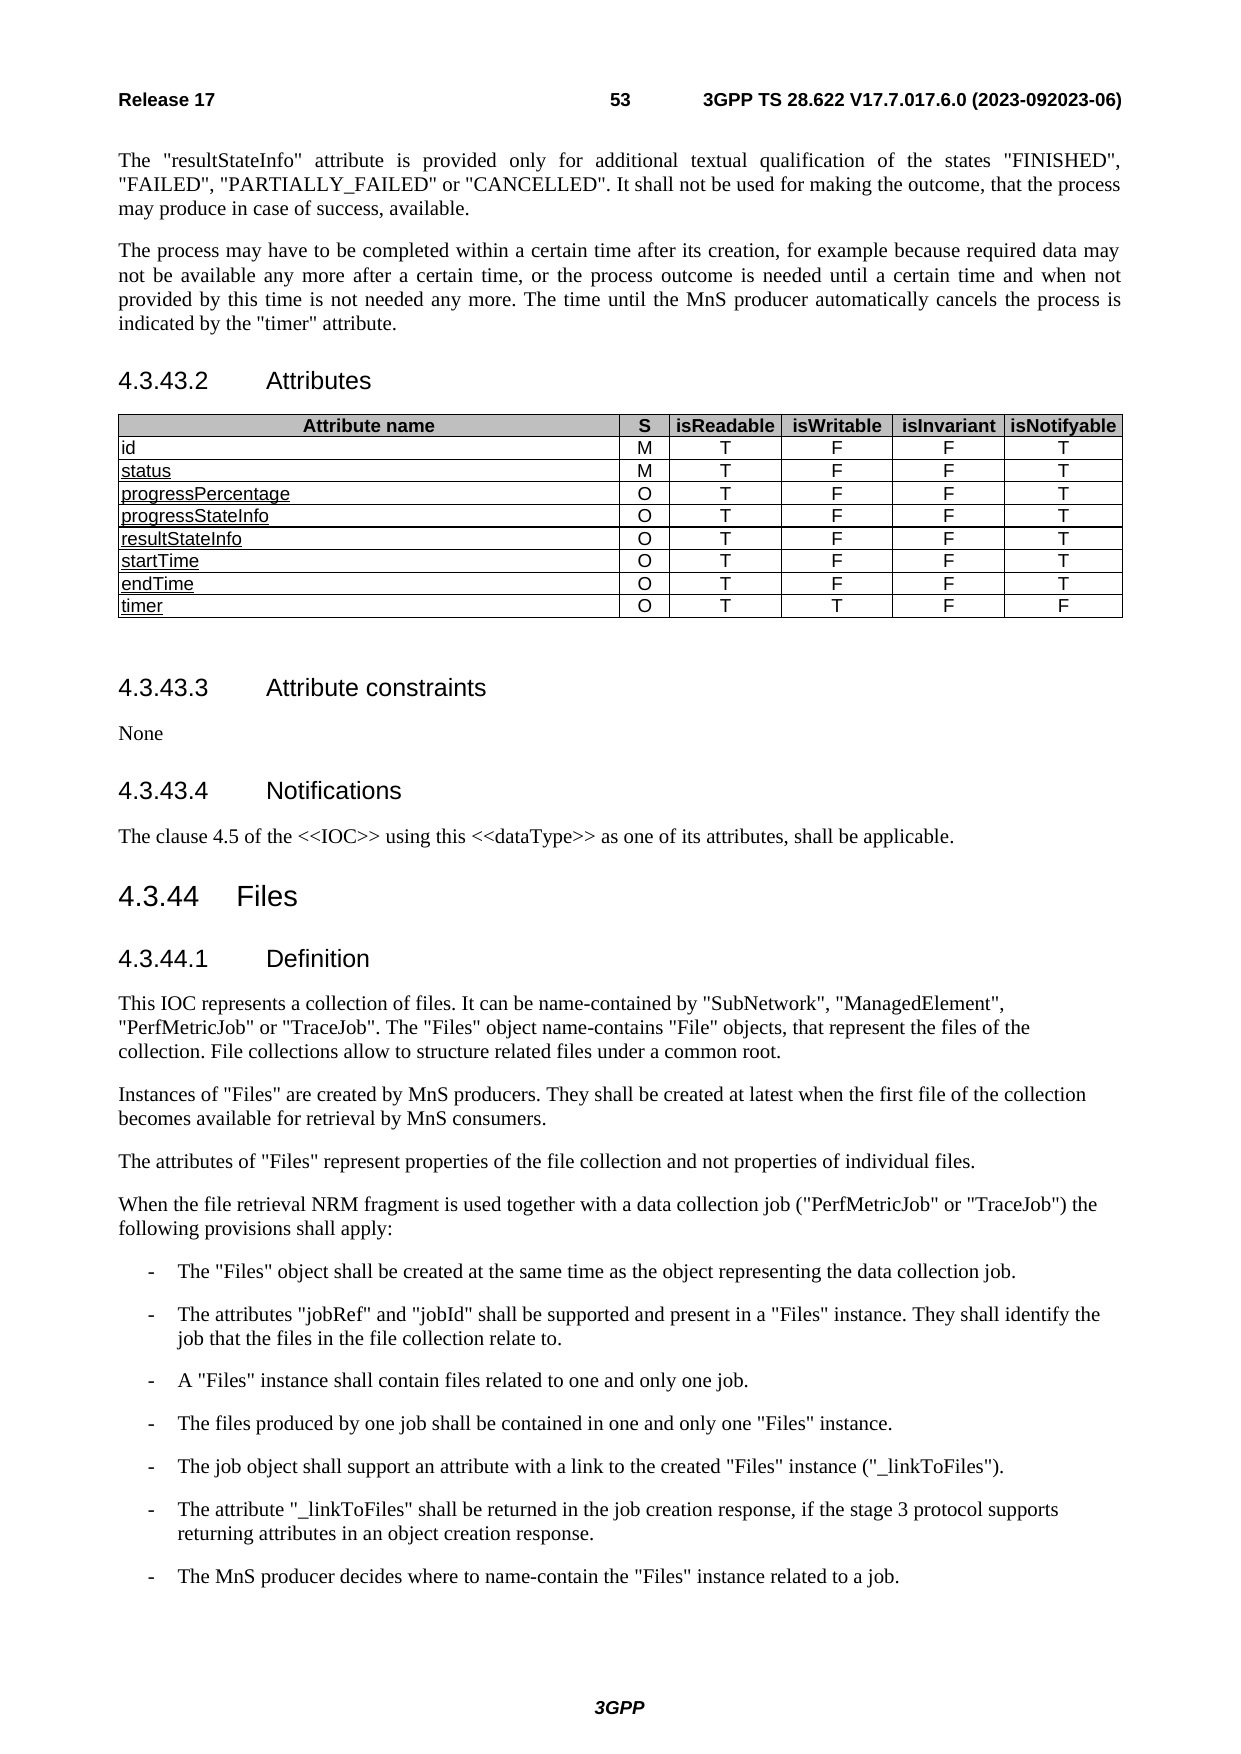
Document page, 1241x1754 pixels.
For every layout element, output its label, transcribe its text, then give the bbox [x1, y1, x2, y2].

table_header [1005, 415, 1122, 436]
text - A "Files" instance shall contain files related to one and only one job. [148, 1368, 1122, 1392]
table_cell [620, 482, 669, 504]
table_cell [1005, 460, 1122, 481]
text - The files produced by one job shall be contained in one and only one "Files" instance. [148, 1411, 1122, 1435]
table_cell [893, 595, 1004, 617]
text - The attribute "_linkToFiles" shall be returned in the job creation response, if the stage 3 protocol supports returning attributes in an object creation response. [148, 1497, 1122, 1545]
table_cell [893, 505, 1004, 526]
text - The "Files" object shall be created at the same time as the object representing the data collection job. [148, 1259, 1122, 1283]
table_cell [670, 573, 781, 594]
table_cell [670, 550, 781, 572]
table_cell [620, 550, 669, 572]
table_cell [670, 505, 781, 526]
subtitle 4.3.43.2 Attributes [118, 366, 1122, 395]
text This IOC represents a collection of files. It can be name-contained by "SubNetwork", "ManagedElement", "PerfMetricJob" or "TraceJob". The "Files" object name-contains "File" objects, that represent the files of the collection. File collections allow to structure related files under a common root. [118, 991, 1122, 1063]
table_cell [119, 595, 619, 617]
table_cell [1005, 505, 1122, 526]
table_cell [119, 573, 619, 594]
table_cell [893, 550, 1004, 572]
text - The MnS producer decides where to name-contain the "Files" instance related to a job. [148, 1564, 1122, 1588]
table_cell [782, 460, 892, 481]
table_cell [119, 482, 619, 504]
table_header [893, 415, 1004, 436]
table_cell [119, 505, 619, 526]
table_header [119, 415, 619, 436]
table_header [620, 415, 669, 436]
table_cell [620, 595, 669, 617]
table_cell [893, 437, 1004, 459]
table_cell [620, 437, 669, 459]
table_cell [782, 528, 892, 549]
text When the file retrieval NRM fragment is used together with a data collection job ("PerfMetricJob" or "TraceJob") the following provisions shall apply: [118, 1192, 1122, 1240]
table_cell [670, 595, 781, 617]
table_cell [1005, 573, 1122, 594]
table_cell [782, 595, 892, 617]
subtitle 4.3.43.3 Attribute constraints [118, 673, 1122, 702]
subtitle 4.3.43.4 Notifications [118, 776, 1122, 805]
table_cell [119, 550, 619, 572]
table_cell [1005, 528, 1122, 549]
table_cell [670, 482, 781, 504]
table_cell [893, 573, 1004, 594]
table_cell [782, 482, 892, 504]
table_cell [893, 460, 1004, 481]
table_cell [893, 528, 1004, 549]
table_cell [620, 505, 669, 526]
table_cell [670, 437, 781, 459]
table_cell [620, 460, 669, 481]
text The process may have to be completed within a certain time after its creation, for example because required data may not be available any more after a certain time, or the process outcome is needed until a certain time and when not provided by this time is not needed any more. The time until the MnS producer automatically cancels the process is indicated by the "timer" attribute. [118, 238, 1122, 335]
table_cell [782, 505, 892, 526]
text None [118, 721, 1122, 745]
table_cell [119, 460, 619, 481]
text - The attributes "jobRef" and "jobId" shall be supported and present in a "Files" instance. They shall identify the job that the files in the file collection relate to. [148, 1301, 1122, 1349]
text - The job object shall support an attribute with a link to the created "Files" instance ("_linkToFiles"). [148, 1454, 1122, 1478]
text Instances of "Files" are created by MnS producers. They shall be created at latest when the first file of the collection becomes available for retrieval by MnS consumers. [118, 1082, 1122, 1130]
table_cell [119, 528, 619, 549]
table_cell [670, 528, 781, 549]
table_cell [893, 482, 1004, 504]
text The clause 4.5 of the <<IOC>> using this <<dataType>> as one of its attributes, shall be applicable. [118, 823, 1122, 848]
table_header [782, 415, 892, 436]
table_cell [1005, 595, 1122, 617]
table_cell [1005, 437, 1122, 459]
text The "resultStateInfo" attribute is provided only for additional textual qualification of the states "FINISHED", "FAILED", "PARTIALLY_FAILED" or "CANCELLED". It shall not be used for making the outcome, that the process may produce in case of success, available. [118, 147, 1122, 220]
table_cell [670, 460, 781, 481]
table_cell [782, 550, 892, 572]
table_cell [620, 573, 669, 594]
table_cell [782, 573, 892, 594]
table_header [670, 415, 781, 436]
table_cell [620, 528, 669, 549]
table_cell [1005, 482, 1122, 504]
subtitle 4.3.44 Files [118, 879, 1122, 912]
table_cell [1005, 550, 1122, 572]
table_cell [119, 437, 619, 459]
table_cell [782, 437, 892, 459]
subtitle 4.3.44.1 Definition [118, 944, 1122, 972]
text The attributes of "Files" represent properties of the file collection and not properties of individual files. [118, 1149, 1122, 1173]
